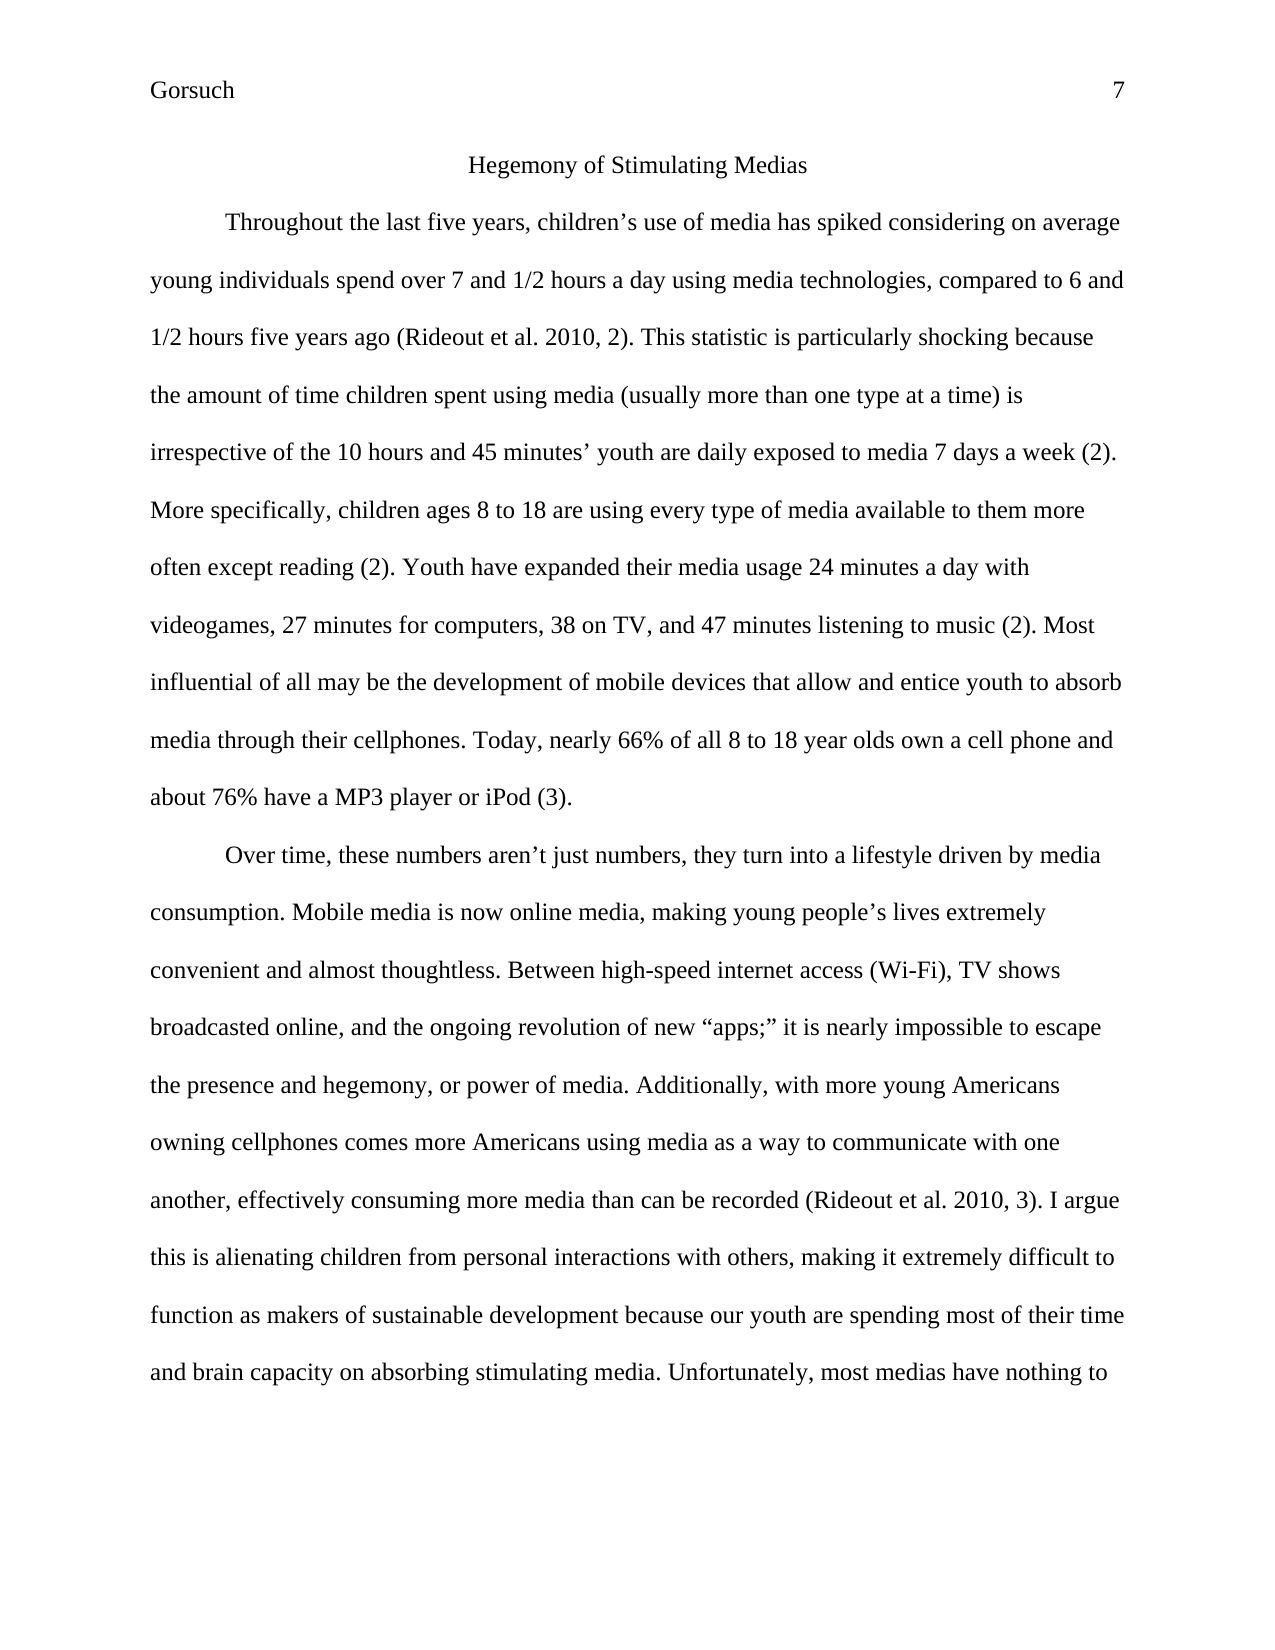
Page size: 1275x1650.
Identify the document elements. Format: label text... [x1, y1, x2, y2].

text Hegemony of Stimulating Medias [150, 150, 1125, 179]
text Throughout the last five years, children’s use of media has spiked considering on average young individuals spend over 7 and 1/2 hours a day using media technologies, compared to 6 and 1/2 hours five years ago (Rideout et al. 2010, 2). This statistic is particularly shocking because the amount of time children spent using media (usually more than one type at a time) is irrespective of the 10 hours and 45 minutes’ youth are daily exposed to media 7 days a week (2). More specifically, children ages 8 to 18 are using every type of media available to them more often except reading (2). Youth have expanded their media usage 24 minutes a day with videogames, 27 minutes for computers, 38 on TV, and 47 minutes listening to music (2). Most influential of all may be the development of mobile devices that allow and entice youth to absorb media through their cellphones. Today, nearly 66% of all 8 to 18 year olds own a cell phone and about 76% have a MP3 player or iPod (3). [150, 207, 1125, 811]
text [150, 840, 1125, 1386]
